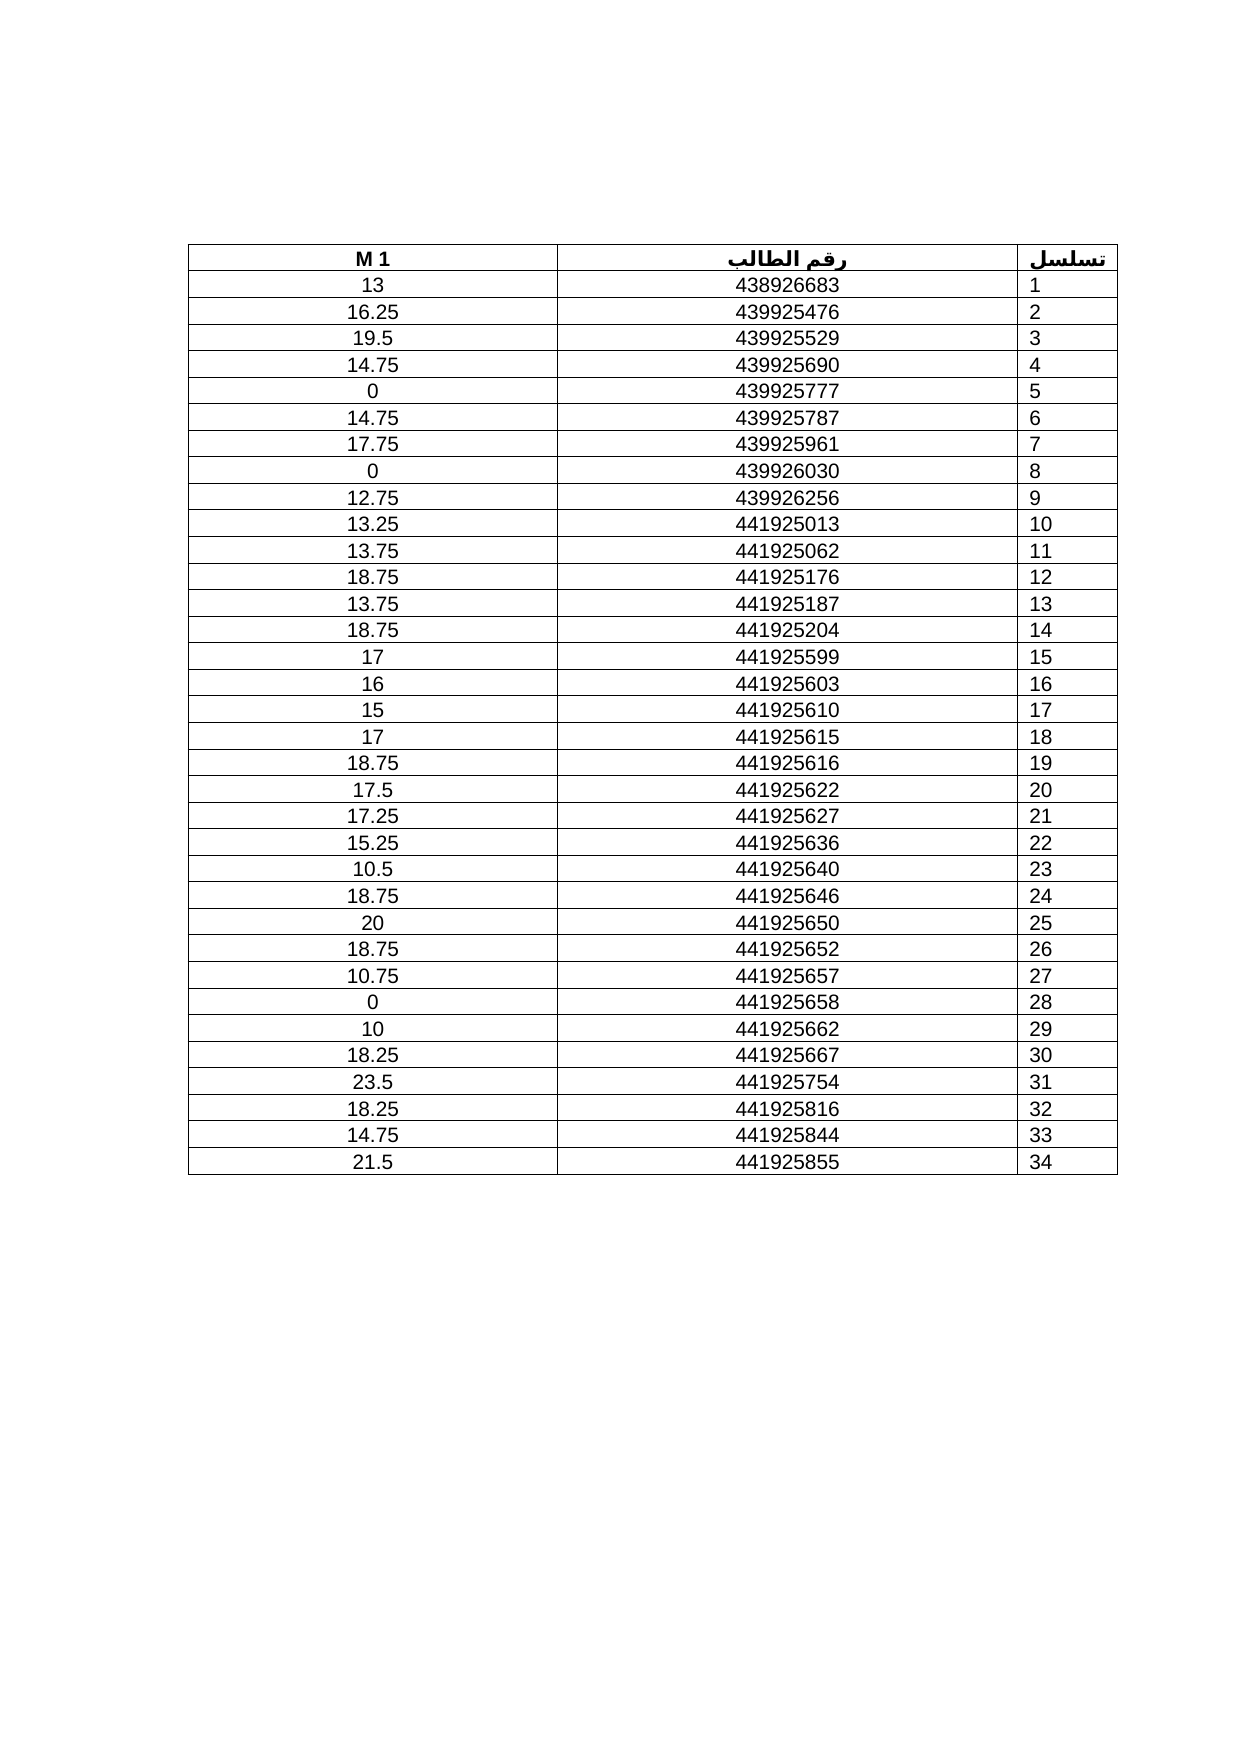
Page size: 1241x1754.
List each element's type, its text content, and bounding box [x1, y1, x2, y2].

table_cell 27 [1018, 962, 1117, 987]
table_cell 441925062 [558, 537, 1017, 562]
table_cell 10.5 [189, 856, 557, 881]
table_cell 439925529 [558, 325, 1017, 350]
table_cell 13.25 [189, 510, 557, 536]
table_cell 9 [1018, 484, 1117, 509]
table_cell 441925603 [558, 670, 1017, 695]
table_cell 15 [1018, 643, 1117, 669]
table_cell 439925777 [558, 378, 1017, 403]
table_cell 18.25 [189, 1095, 557, 1120]
table_cell 20 [1018, 776, 1117, 802]
table_cell 18.25 [189, 1042, 557, 1067]
table_cell 31 [1018, 1068, 1117, 1094]
table_cell 13 [189, 271, 557, 297]
table_cell 13.75 [189, 590, 557, 616]
table_cell 439925787 [558, 404, 1017, 430]
table_cell 438926683 [558, 271, 1017, 297]
table_cell 18.75 [189, 750, 557, 775]
table_cell 4 [1018, 351, 1117, 377]
table_cell 33 [1018, 1121, 1117, 1147]
table_cell 439925476 [558, 298, 1017, 323]
table_cell 7 [1018, 431, 1117, 456]
table_cell 17.5 [189, 776, 557, 802]
table_cell 12 [1018, 564, 1117, 589]
table_cell 15 [189, 696, 557, 722]
table_cell 441925610 [558, 696, 1017, 722]
table_cell 441925616 [558, 750, 1017, 775]
table_cell 18.75 [189, 617, 557, 642]
table_header تسلسل [1018, 245, 1117, 270]
table_cell 14.75 [189, 351, 557, 377]
table_cell 441925646 [558, 882, 1017, 908]
table_cell 23 [1018, 856, 1117, 881]
table_cell 19 [1018, 750, 1117, 775]
table_cell 441925754 [558, 1068, 1017, 1094]
table_cell 13.75 [189, 537, 557, 562]
table_cell 17.75 [189, 431, 557, 456]
table_cell 441925176 [558, 564, 1017, 589]
table_cell 12.75 [189, 484, 557, 509]
table_cell 8 [1018, 457, 1117, 483]
table_cell 29 [1018, 1015, 1117, 1041]
table_cell 32 [1018, 1095, 1117, 1120]
table_cell 21.5 [189, 1148, 557, 1173]
table_cell 14.75 [189, 1121, 557, 1147]
table_cell 30 [1018, 1042, 1117, 1067]
table_cell 2 [1018, 298, 1117, 323]
table_cell 16.25 [189, 298, 557, 323]
table_cell 5 [1018, 378, 1117, 403]
table_cell 441925599 [558, 643, 1017, 669]
table_cell 441925650 [558, 909, 1017, 934]
table_cell 441925204 [558, 617, 1017, 642]
table_cell 441925187 [558, 590, 1017, 616]
table_cell 0 [189, 457, 557, 483]
table_cell 20 [189, 909, 557, 934]
table_cell 23.5 [189, 1068, 557, 1094]
table_cell 26 [1018, 935, 1117, 961]
table_header رقم الطالب [558, 245, 1017, 270]
table_cell 441925667 [558, 1042, 1017, 1067]
table_cell 439926256 [558, 484, 1017, 509]
table_cell 0 [189, 378, 557, 403]
table_cell 441925627 [558, 803, 1017, 828]
table_cell 441925844 [558, 1121, 1017, 1147]
table_cell 10 [1018, 510, 1117, 536]
table_cell 18.75 [189, 882, 557, 908]
table_cell 17 [189, 723, 557, 748]
table_header M 1 [189, 245, 557, 270]
table_cell 441925652 [558, 935, 1017, 961]
table_cell 21 [1018, 803, 1117, 828]
table_cell 441925855 [558, 1148, 1017, 1173]
table_cell 17 [1018, 696, 1117, 722]
table_cell 17 [189, 643, 557, 669]
table_cell 441925657 [558, 962, 1017, 987]
table_cell 18 [1018, 723, 1117, 748]
table_cell 25 [1018, 909, 1117, 934]
table_cell 17.25 [189, 803, 557, 828]
table_cell 14.75 [189, 404, 557, 430]
table_cell 16 [1018, 670, 1117, 695]
table_cell 18.75 [189, 935, 557, 961]
table_cell 16 [189, 670, 557, 695]
table_cell 441925013 [558, 510, 1017, 536]
table_cell 22 [1018, 829, 1117, 855]
table_cell 441925622 [558, 776, 1017, 802]
table_cell 439926030 [558, 457, 1017, 483]
table_cell 24 [1018, 882, 1117, 908]
table_cell 441925636 [558, 829, 1017, 855]
table_cell 34 [1018, 1148, 1117, 1173]
table_cell 6 [1018, 404, 1117, 430]
table_cell 441925615 [558, 723, 1017, 748]
table_cell 15.25 [189, 829, 557, 855]
table_cell 10.75 [189, 962, 557, 987]
table_cell 439925690 [558, 351, 1017, 377]
table_cell 441925640 [558, 856, 1017, 881]
table_cell 441925662 [558, 1015, 1017, 1041]
table_cell 439925961 [558, 431, 1017, 456]
table_cell 28 [1018, 989, 1117, 1014]
table_cell 10 [189, 1015, 557, 1041]
table_cell 19.5 [189, 325, 557, 350]
table_cell 18.75 [189, 564, 557, 589]
table_cell 3 [1018, 325, 1117, 350]
table_cell 441925816 [558, 1095, 1017, 1120]
table_cell 11 [1018, 537, 1117, 562]
table_cell 0 [189, 989, 557, 1014]
table_cell 14 [1018, 617, 1117, 642]
table_cell 13 [1018, 590, 1117, 616]
table_cell 1 [1018, 271, 1117, 297]
table_cell 441925658 [558, 989, 1017, 1014]
